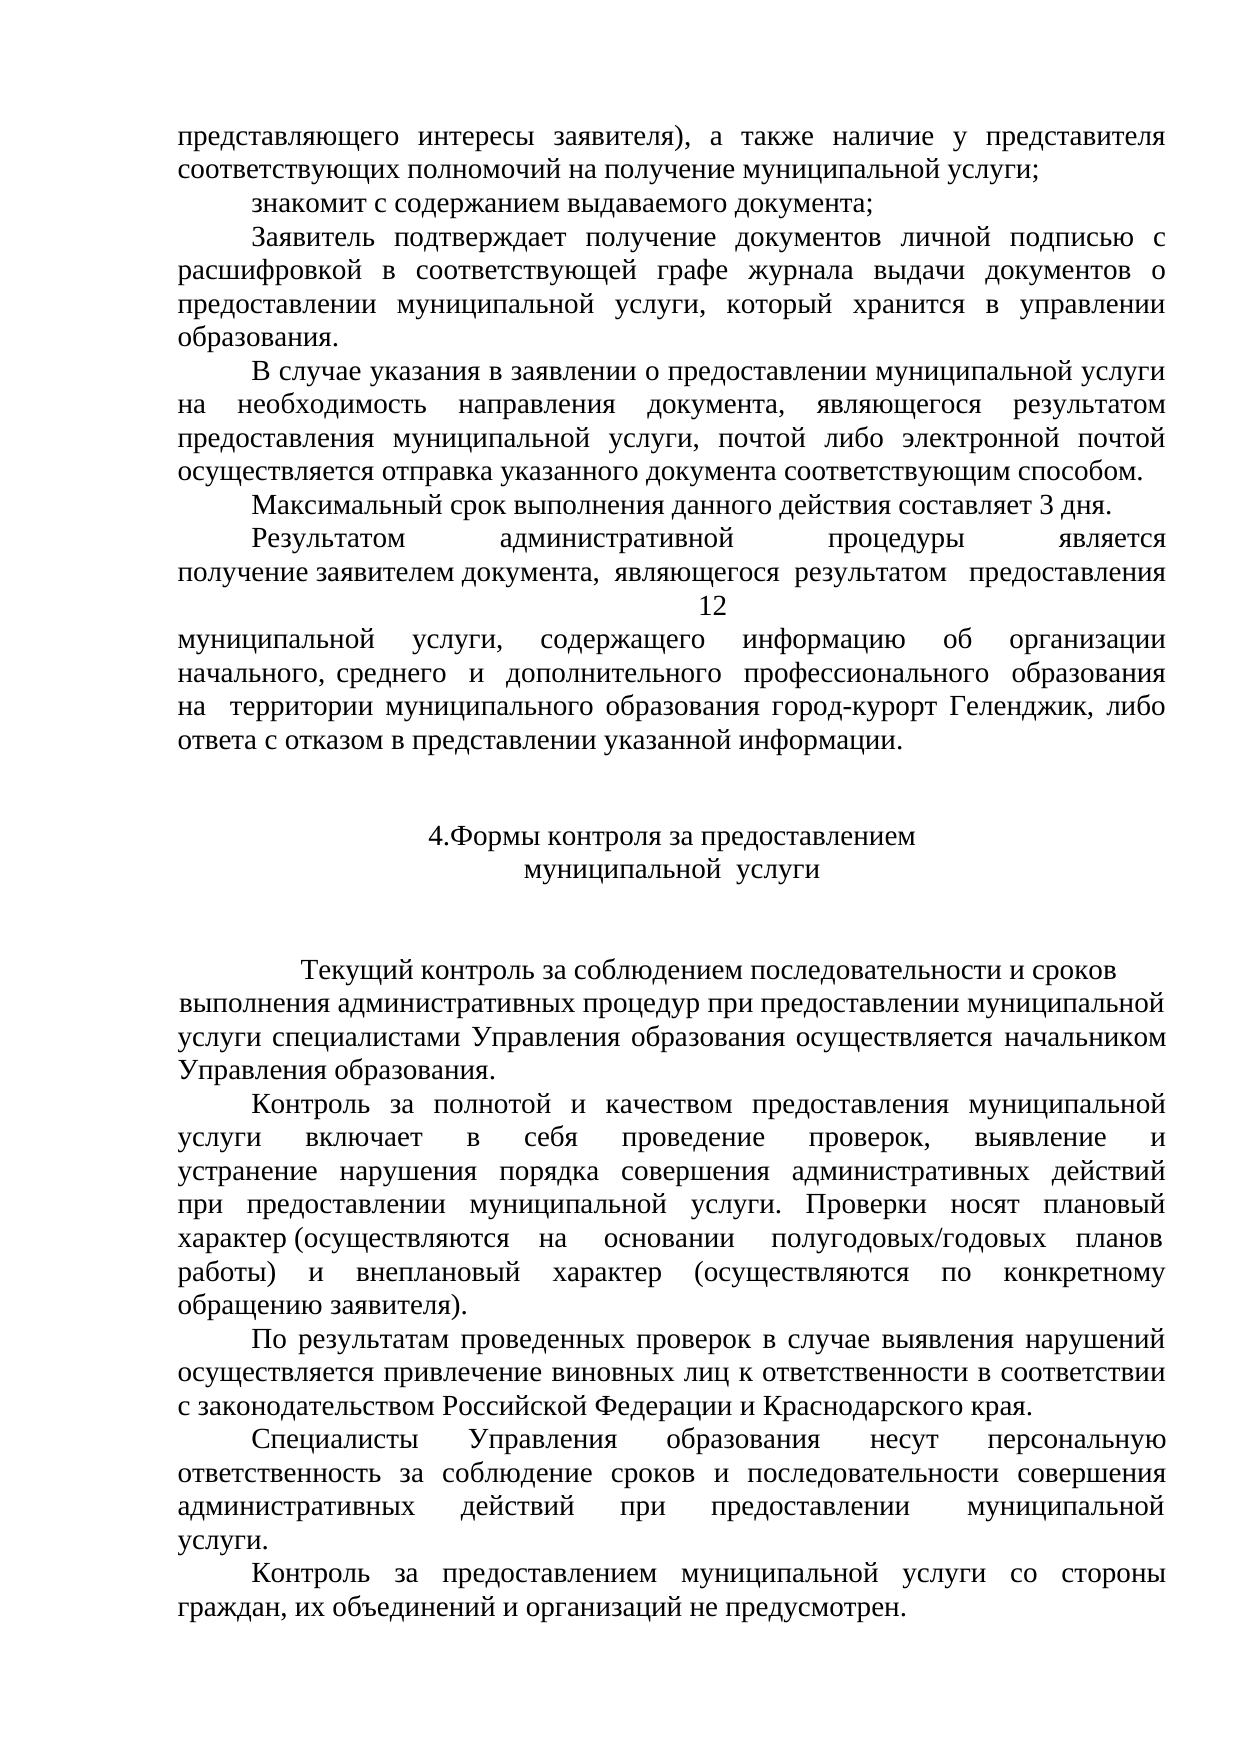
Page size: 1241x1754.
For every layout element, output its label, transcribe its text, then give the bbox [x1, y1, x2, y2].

text Контроль за полнотой и качеством предоставления муниципальной услуги включает в себя проведение проверок, выявление и устранение нарушения порядка совершения административных действий при предоставлении муниципальной услуги. Проверки носят плановый характер (осуществляются на основании полугодовых/годовых планов [177, 1086, 1167, 1254]
text 12 [177, 588, 1167, 621]
text Максимальный срок выполнения данного действия составляет 3 дня. [177, 487, 1167, 521]
text знакомит с содержанием выдаваемого документа; [177, 185, 1167, 219]
text Заявитель подтверждает получение документов личной подписью с расшифровкой в соответствующей графе журнала выдачи документов о предоставлении муниципальной услуги, который хранится в управлении образования. [177, 219, 1167, 353]
text Специалисты Управления образования несут персональную ответственность за соблюдение сроков и последовательности совершения административных действий при предоставлении муниципальной услуги. [177, 1421, 1167, 1556]
text работы) и внеплановый характер (осуществляются по конкретному обращению заявителя). [177, 1254, 1167, 1321]
text Текущий контроль за соблюдением последовательности и сроков выполнения административных процедур при предоставлении муниципальной [177, 952, 1167, 1019]
text По результатам проведенных проверок в случае выявления нарушений осуществляется привлечение виновных лиц к ответственности в соответствии с законодательством Российской Федерации и Краснодарского края. [177, 1321, 1167, 1421]
text представляющего интересы заявителя), а также наличие у представителя соответствующих полномочий на получение муниципальной услуги; [177, 118, 1167, 185]
text 4.Формы контроля за предоставлением [177, 818, 1167, 851]
text Контроль за предоставлением муниципальной услуги со стороны граждан, их объединений и организаций не предусмотрен. [177, 1556, 1167, 1623]
text муниципальной услуги, содержащего информацию об организации начального, среднего и дополнительного профессионального образования на территории муниципального образования город-курорт Геленджик, либо ответа с отказом в представлении указанной информации. [177, 621, 1167, 755]
text муниципальной услуги [177, 851, 1167, 885]
text Результатом административной процедуры является получение заявителем документа, являющегося результатом предоставления [177, 521, 1167, 588]
text услуги специалистами Управления образования осуществляется начальником Управления образования. [177, 1019, 1167, 1086]
text В случае указания в заявлении о предоставлении муниципальной услуги на необходимость направления документа, являющегося результатом предоставления муниципальной услуги, почтой либо электронной почтой осуществляется отправка указанного документа соответствующим способом. [177, 353, 1167, 487]
